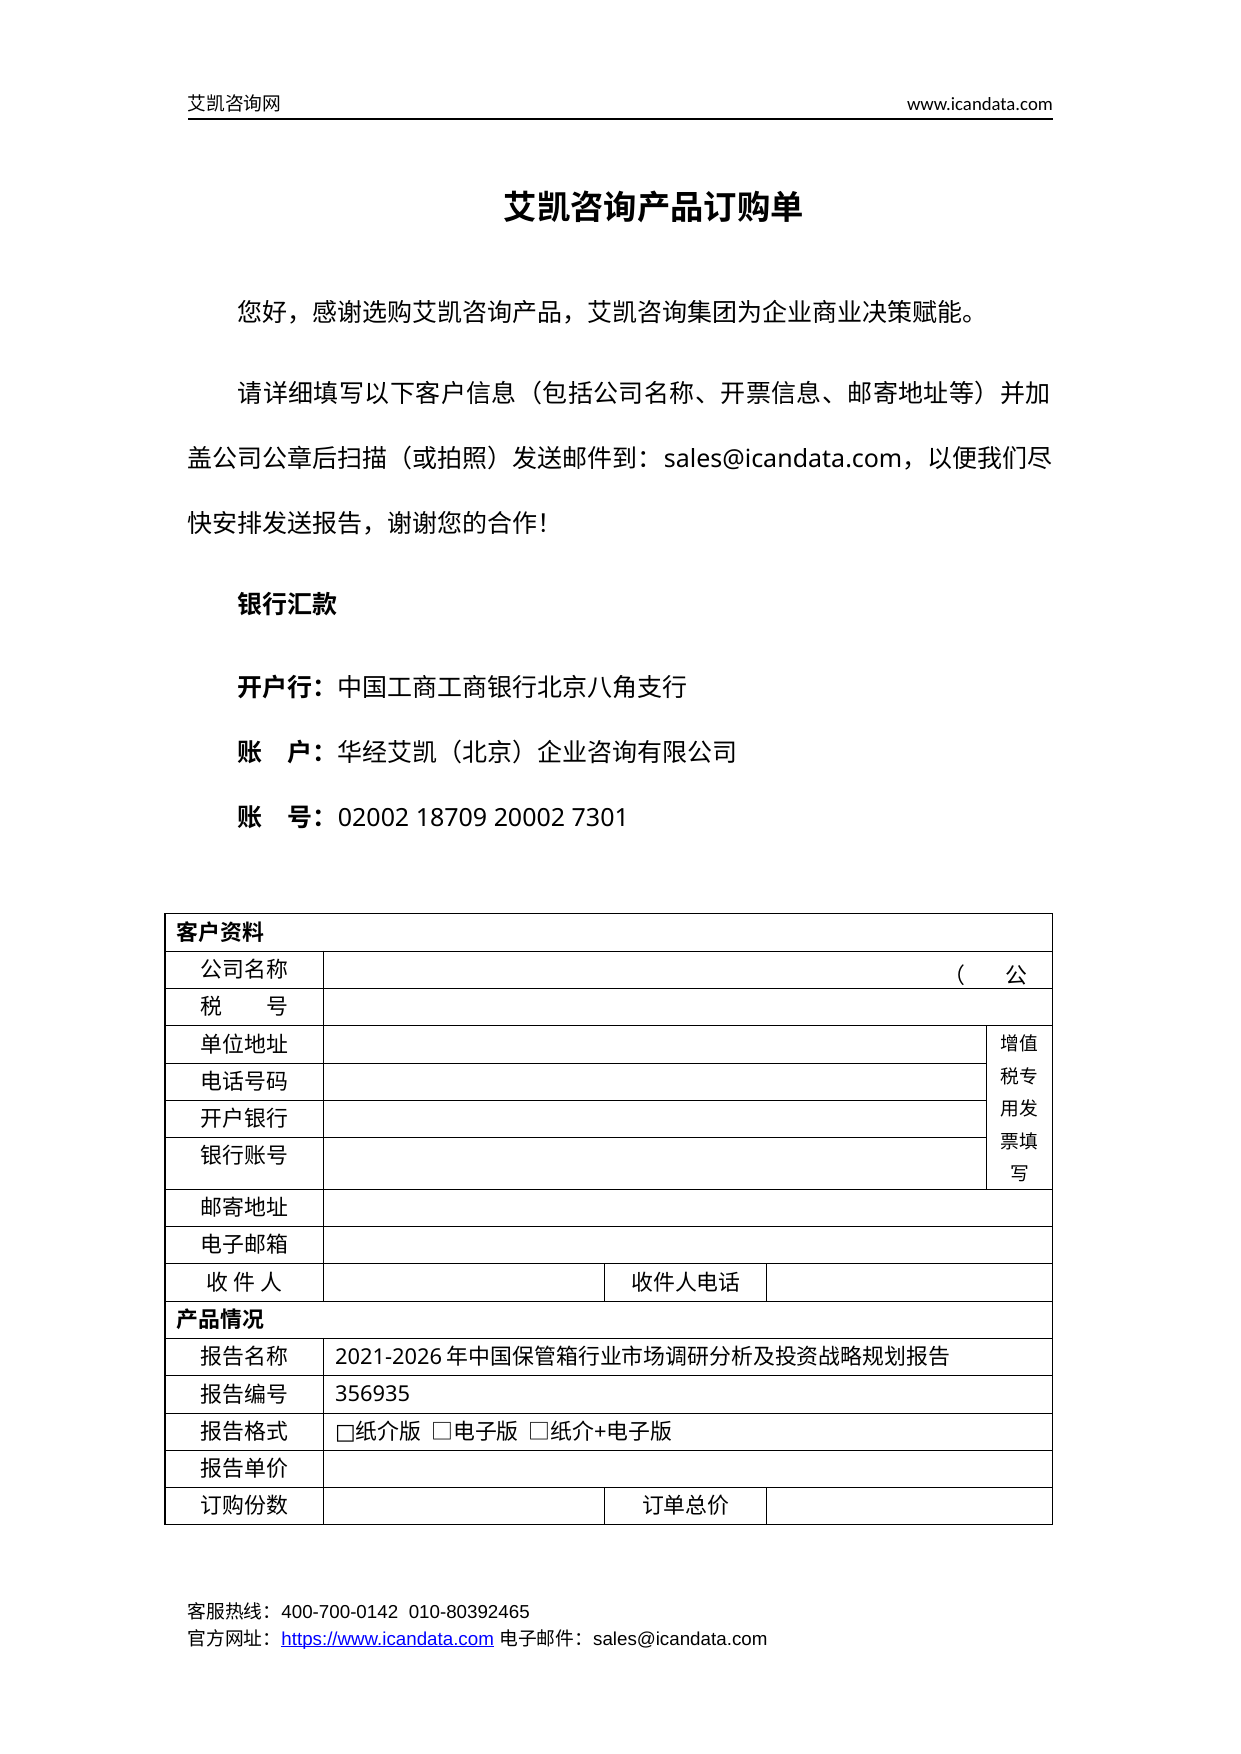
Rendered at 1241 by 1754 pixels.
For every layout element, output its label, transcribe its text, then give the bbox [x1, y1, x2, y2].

table_cell 产品情况 [166, 1302, 1052, 1338]
table_cell [767, 1264, 1052, 1301]
table_cell [324, 1190, 1052, 1226]
table_cell 邮寄地址 [166, 1190, 323, 1226]
text 开户行：中国工商工商银行北京八角支行 [187, 653, 1053, 718]
text 艾凯咨询产品订购单 [187, 172, 1053, 237]
text 账 号：02002 18709 20002 7301 [187, 783, 1053, 848]
table_cell [324, 1026, 986, 1062]
table_cell 银行账号 [166, 1138, 323, 1189]
table_cell 报告名称 [166, 1339, 323, 1375]
table_cell [324, 1064, 986, 1100]
text 账 户：华经艾凯（北京）企业咨询有限公司 [187, 718, 1053, 783]
table_cell [324, 1138, 986, 1189]
table_cell [324, 1264, 604, 1301]
table_cell 报告编号 [166, 1376, 323, 1412]
table_cell 电话号码 [166, 1064, 323, 1100]
table_cell [324, 989, 1052, 1025]
table_cell 报告格式 [166, 1414, 323, 1450]
table_cell 单位地址 [166, 1026, 323, 1062]
table_cell [324, 1488, 604, 1524]
table_cell [324, 1101, 986, 1137]
table_cell 税 号 [166, 989, 323, 1025]
table_cell 订单总价 [605, 1488, 766, 1524]
table_cell 订购份数 [166, 1488, 323, 1524]
table_cell [324, 1451, 1052, 1487]
table_cell 增值税专用发票填写 [987, 1026, 1052, 1189]
text 您好，感谢选购艾凯咨询产品，艾凯咨询集团为企业商业决策赋能。 [187, 278, 1053, 343]
text 银行汇款 [187, 570, 1053, 635]
table_cell 收件人电话 [605, 1264, 766, 1301]
text 请详细填写以下客户信息（包括公司名称、开票信息、邮寄地址等）并加盖公司公章后扫描（或拍照）发送邮件到：sales@icandata.com，以便我们尽快安排发送报告，谢谢您的合作！ [187, 359, 1053, 554]
table_cell [767, 1488, 1052, 1524]
table_cell 公司名称 [166, 952, 323, 988]
table_cell [324, 1227, 1052, 1263]
table_header 客户资料 [166, 914, 1052, 951]
table_cell 开户银行 [166, 1101, 323, 1137]
table_cell □纸介版 □电子版 □纸介+电子版 [324, 1414, 1052, 1450]
table_cell 报告单价 [166, 1451, 323, 1487]
table_cell [324, 952, 1052, 988]
table_cell 收 件 人 [166, 1264, 323, 1301]
table_cell 电子邮箱 [166, 1227, 323, 1263]
table_cell 356935 [324, 1376, 1052, 1412]
table_cell 2021-2026年中国保管箱行业市场调研分析及投资战略规划报告 [324, 1339, 1052, 1375]
